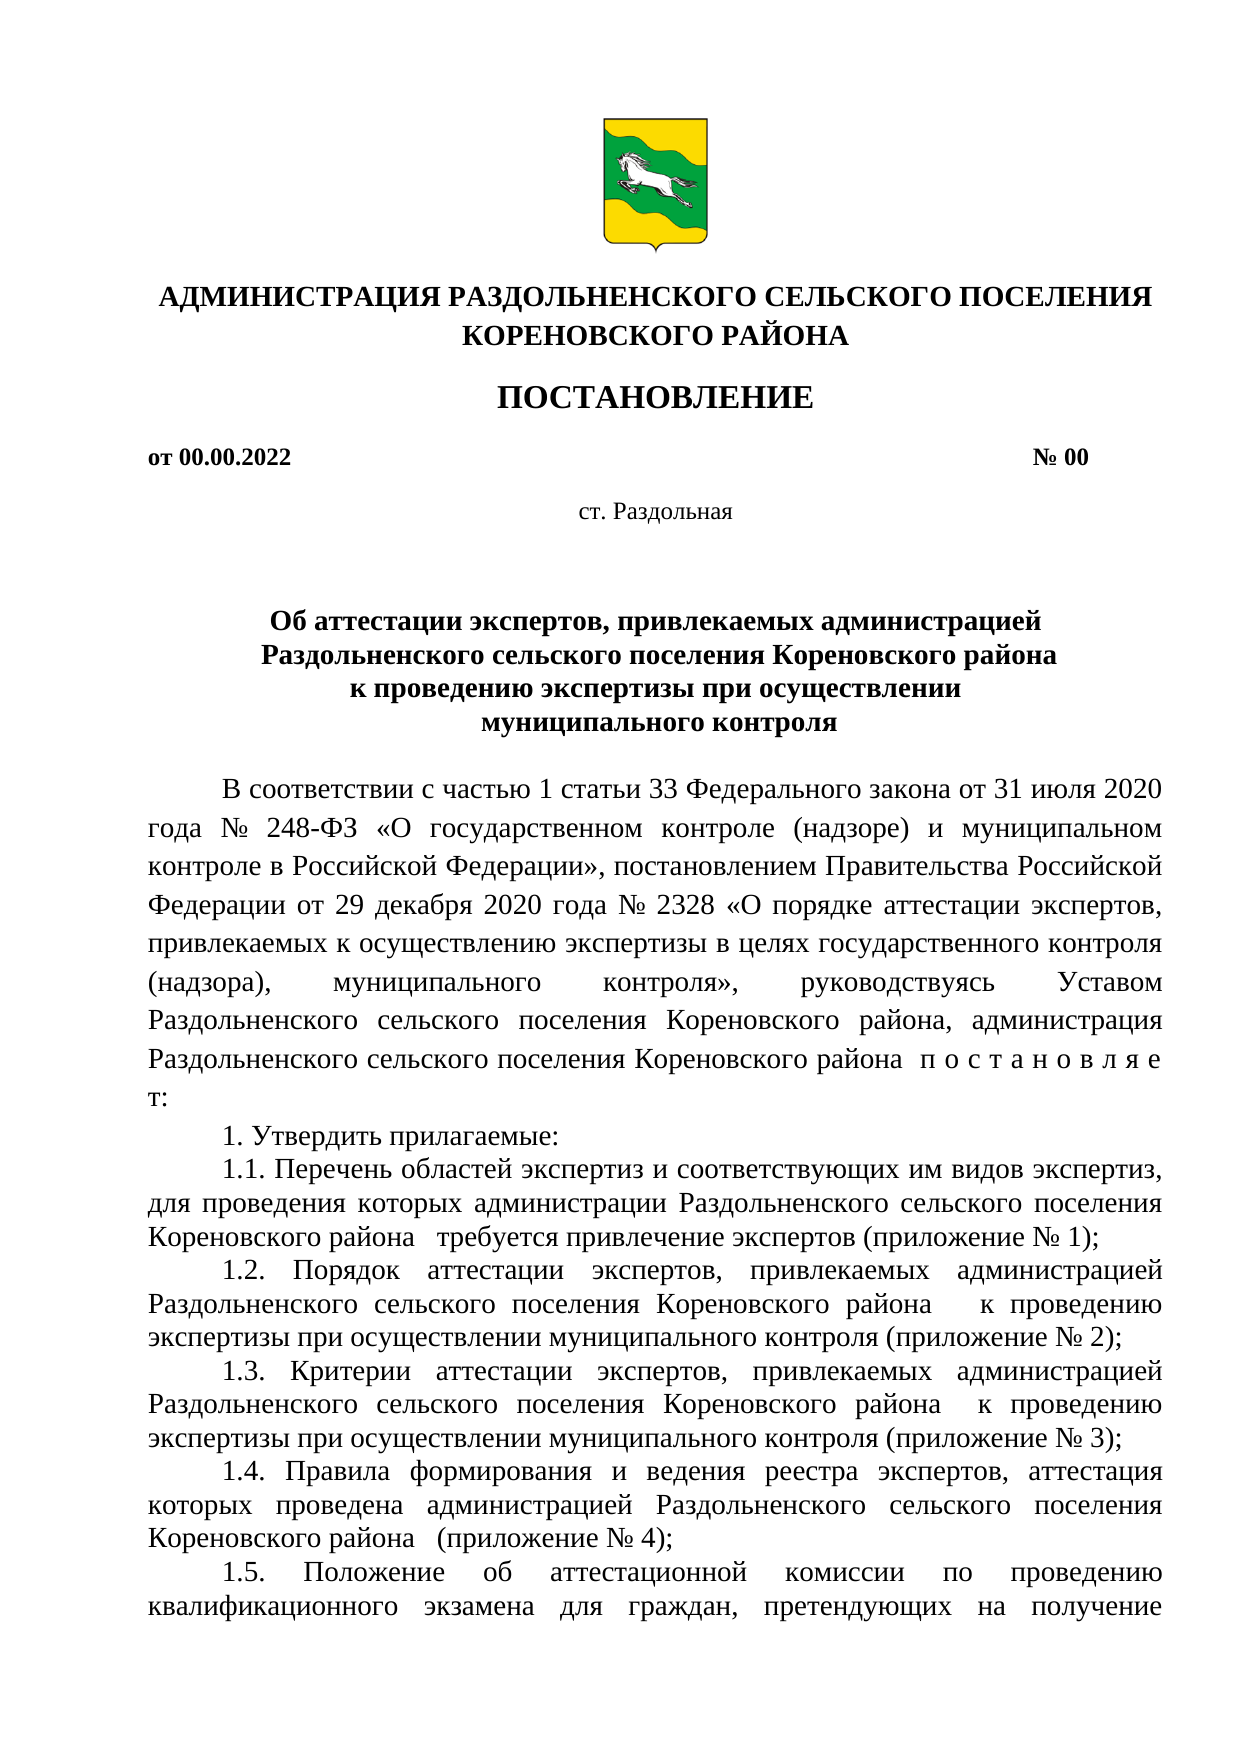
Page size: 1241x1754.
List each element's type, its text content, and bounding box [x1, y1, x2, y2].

text ст. Раздольная [148, 496, 1163, 524]
text 1.1. Перечень областей экспертиз и соответствующих им видов экспертиз, для проведения которых администрации Раздольненского сельского поселения Кореновского района требуется привлечение экспертов (приложение № 1); [148, 1152, 1163, 1252]
text 1.4. Правила формирования и ведения реестра экспертов, аттестация которых проведена администрацией Раздольненского сельского поселения Кореновского района (приложение № 4); [148, 1453, 1163, 1554]
text В соответствии с частью 1 статьи 33 Федерального закона от 31 июля 2020 года № 248-ФЗ «О государственном контроле (надзоре) и муниципальном контроле в Российской Федерации», постановлением Правительства Российской Федерации от 29 декабря 2020 года № 2328 «О порядке аттестации экспертов, привлекаемых к осуществлению экспертизы в целях государственного контроля (надзора), муниципального контроля», руководствуясь Уставом Раздольненского сельского поселения Кореновского района, администрация Раздольненского сельского поселения Кореновского района п о с т а н о в л я е т: [148, 771, 1163, 1113]
text 1. Утвердить прилагаемые: [148, 1118, 1163, 1152]
picture [603, 118, 708, 254]
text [148, 1554, 1163, 1621]
title Об аттестации экспертов, привлекаемых администрацией [148, 603, 1163, 637]
text 1.2. Порядок аттестации экспертов, привлекаемых администрацией Раздольненского сельского поселения Кореновского района к проведению экспертизы при осуществлении муниципального контроля (приложение № 2); [148, 1252, 1163, 1353]
title муниципального контроля [148, 704, 1163, 738]
text АДМИНИСТРАЦИЯ РАЗДОЛЬНЕНСКОГО СЕЛЬСКОГО ПОСЕЛЕНИЯ КОРЕНОВСКОГО РАЙОНА [148, 279, 1163, 351]
text 1.3. Критерии аттестации экспертов, привлекаемых администрацией Раздольненского сельского поселения Кореновского района к проведению экспертизы при осуществлении муниципального контроля (приложение № 3); [148, 1353, 1163, 1453]
title Раздольненского сельского поселения Кореновского района [148, 637, 1163, 671]
text ПОСТАНОВЛЕНИЕ [148, 377, 1163, 415]
title к проведению экспертизы при осуществлении [148, 671, 1163, 704]
text от 00.00.2022 № 00 [148, 442, 1163, 471]
